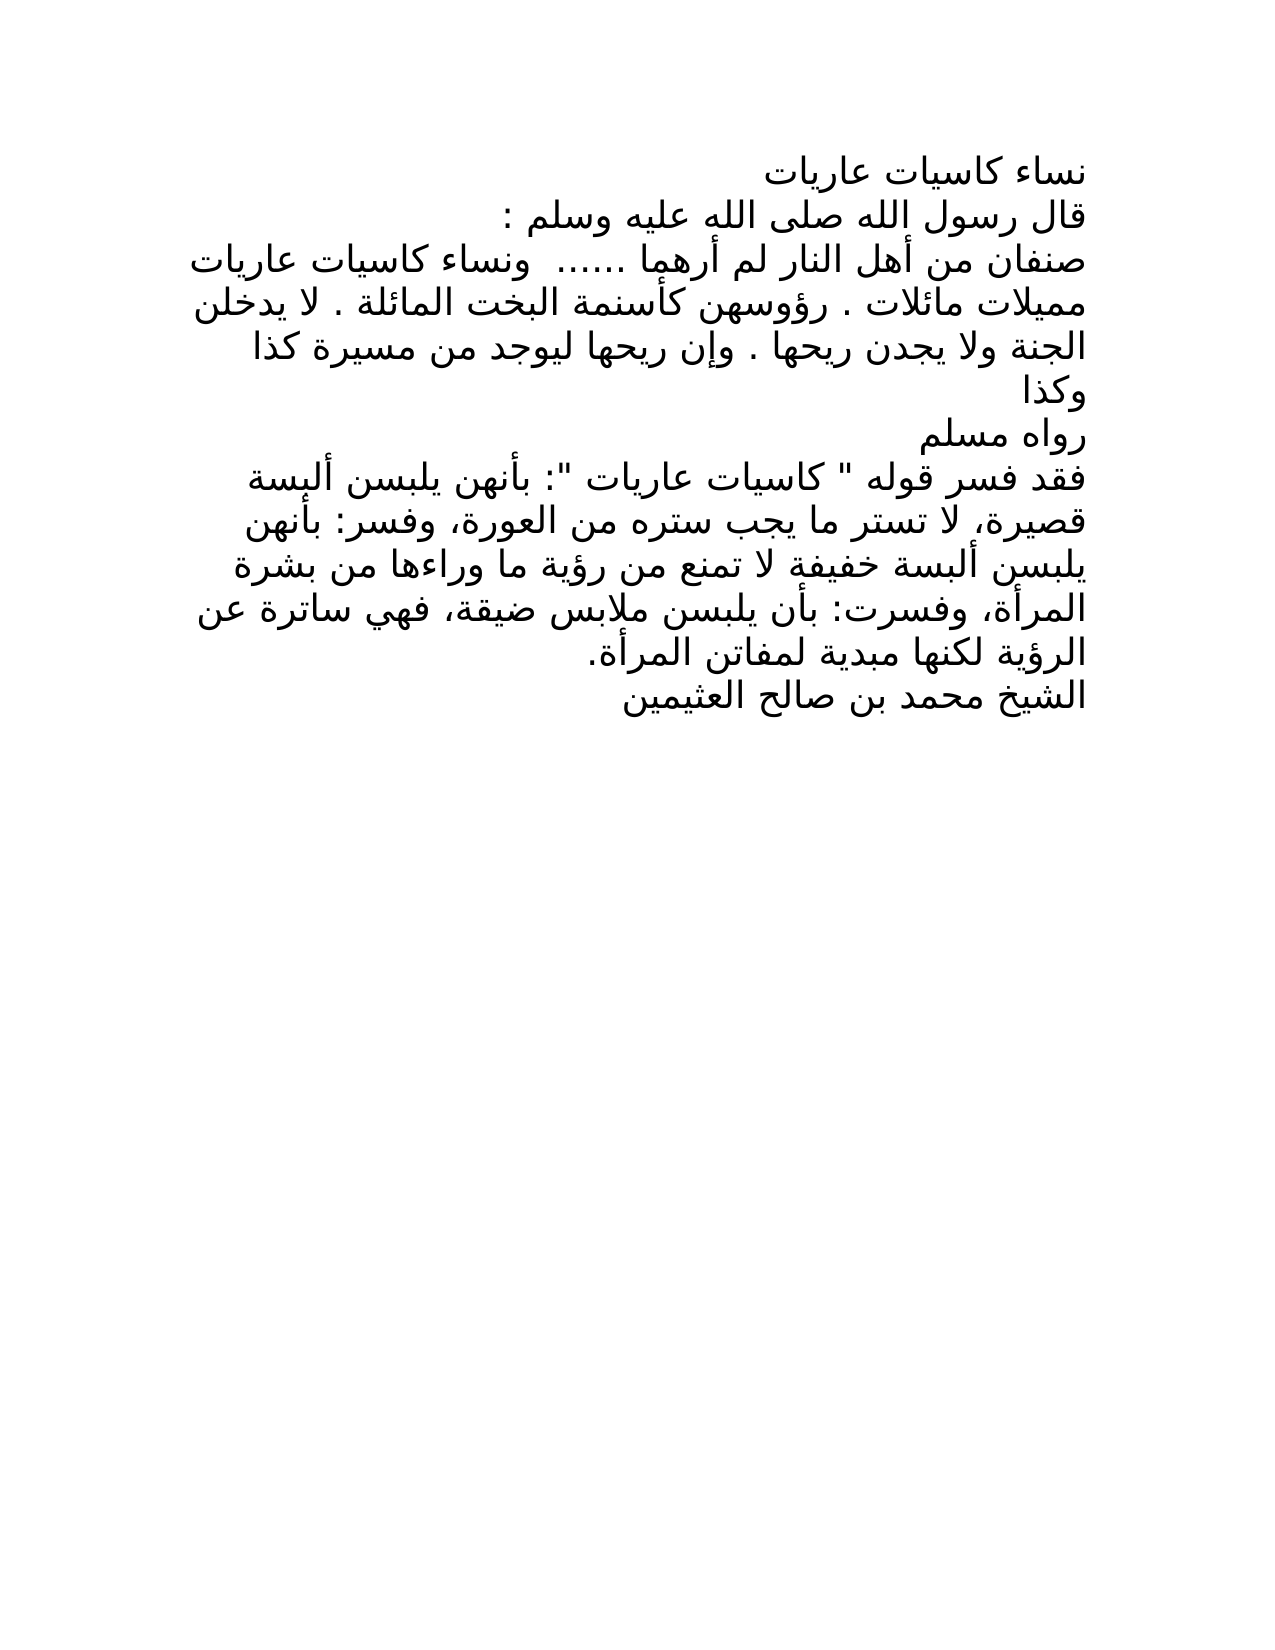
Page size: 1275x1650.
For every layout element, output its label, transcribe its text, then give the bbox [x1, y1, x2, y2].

text قال رسول الله صلى الله عليه وسلم : [187, 194, 1087, 237]
text رواه مسلم [187, 412, 1087, 456]
text الشيخ محمد بن صالح العثيمين [187, 674, 1087, 717]
text صنفان من أهل النار لم أرهما ...... ونساء كاسيات عاريات مميلات مائلات . رؤوسهن كأسنمة البخت المائلة . لا يدخلن الجنة ولا يجدن ريحها . وإن ريحها ليوجد من مسيرة كذا وكذا [187, 237, 1087, 412]
text فقد فسر قوله " كاسيات عاريات ": بأنهن يلبسن ألبسة قصيرة، لا تستر ما يجب ستره من العورة، وفسر: بأنهن يلبسن ألبسة خفيفة لا تمنع من رؤية ما وراءها من بشرة المرأة، وفسرت: بأن يلبسن ملابس ضيقة، فهي ساترة عن الرؤية لكنها مبدية لمفاتن المرأة. [187, 456, 1087, 674]
text نساء كاسيات عاريات [187, 150, 1087, 194]
